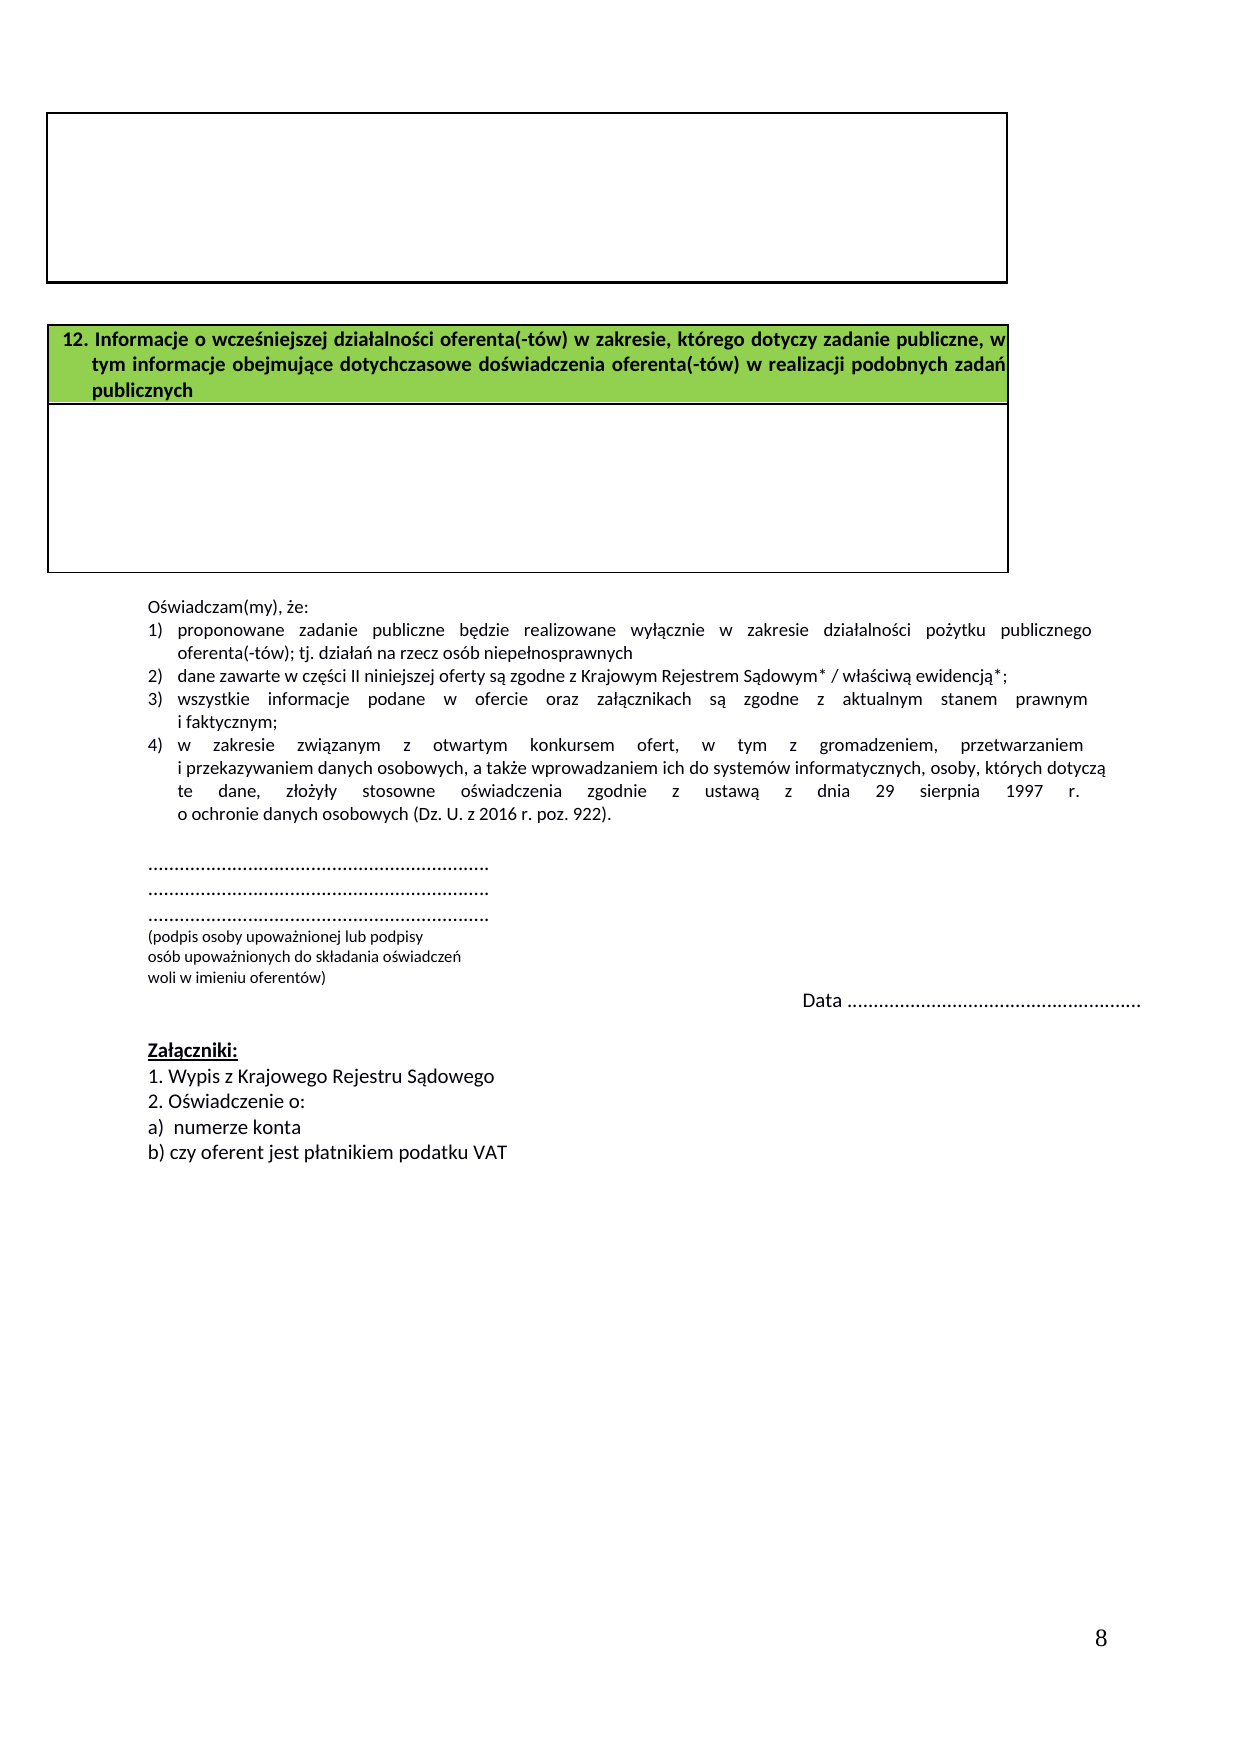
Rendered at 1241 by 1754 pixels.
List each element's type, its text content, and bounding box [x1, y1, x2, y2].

text a) numerze konta [148, 1114, 1107, 1139]
table_cell [49, 405, 1007, 572]
text b) czy oferent jest płatnikiem podatku VAT [148, 1139, 1107, 1165]
table_header 12. Informacje o wcześniejszej działalności oferenta(-tów) w zakresie, którego dotyczy zadanie publiczne, w tym informacje obejmujące dotychczasowe doświadczenia oferenta(-tów) w realizacji podobnych zadań publicznych [49, 326, 1007, 402]
text osób upoważnionych do składania oświadczeń [148, 947, 1107, 967]
text 2) dane zawarte w części II niniejszej oferty są zgodne z Krajowym Rejestrem Sądowym* / właściwą ewidencją*; [148, 664, 1107, 687]
text 2. Oświadczenie o: [148, 1088, 1107, 1114]
text Oświadczam(my), że: [148, 596, 1107, 618]
table_cell [48, 114, 1006, 281]
text ................................................................. [148, 901, 1107, 926]
text ................................................................. [148, 850, 1107, 876]
text Data ........................................................ [148, 987, 1107, 1013]
text ................................................................. [148, 876, 1107, 901]
text 1. Wypis z Krajowego Rejestru Sądowego [148, 1063, 1107, 1088]
text 4) w zakresie związanym z otwartym konkursem ofert, w tym z gromadzeniem, przetwarzaniem i przekazywaniem danych osobowych, a także wprowadzaniem ich do systemów informatycznych, osoby, których dotyczą te dane, złożyły stosowne oświadczenia zgodnie z ustawą z dnia 29 sierpnia 1997 r. o ochronie danych osobowych (Dz. U. z 2016 r. poz. 922). [148, 733, 1107, 825]
text (podpis osoby upoważnionej lub podpisy [148, 926, 1107, 947]
text Załączniki: [148, 1038, 1107, 1063]
text woli w imieniu oferentów) [148, 967, 1107, 987]
text 1) proponowane zadanie publiczne będzie realizowane wyłącznie w zakresie działalności pożytku publicznego oferenta(-tów); tj. działań na rzecz osób niepełnosprawnych [148, 618, 1107, 664]
text 3) wszystkie informacje podane w ofercie oraz załącznikach są zgodne z aktualnym stanem prawnym i faktycznym; [148, 687, 1107, 733]
